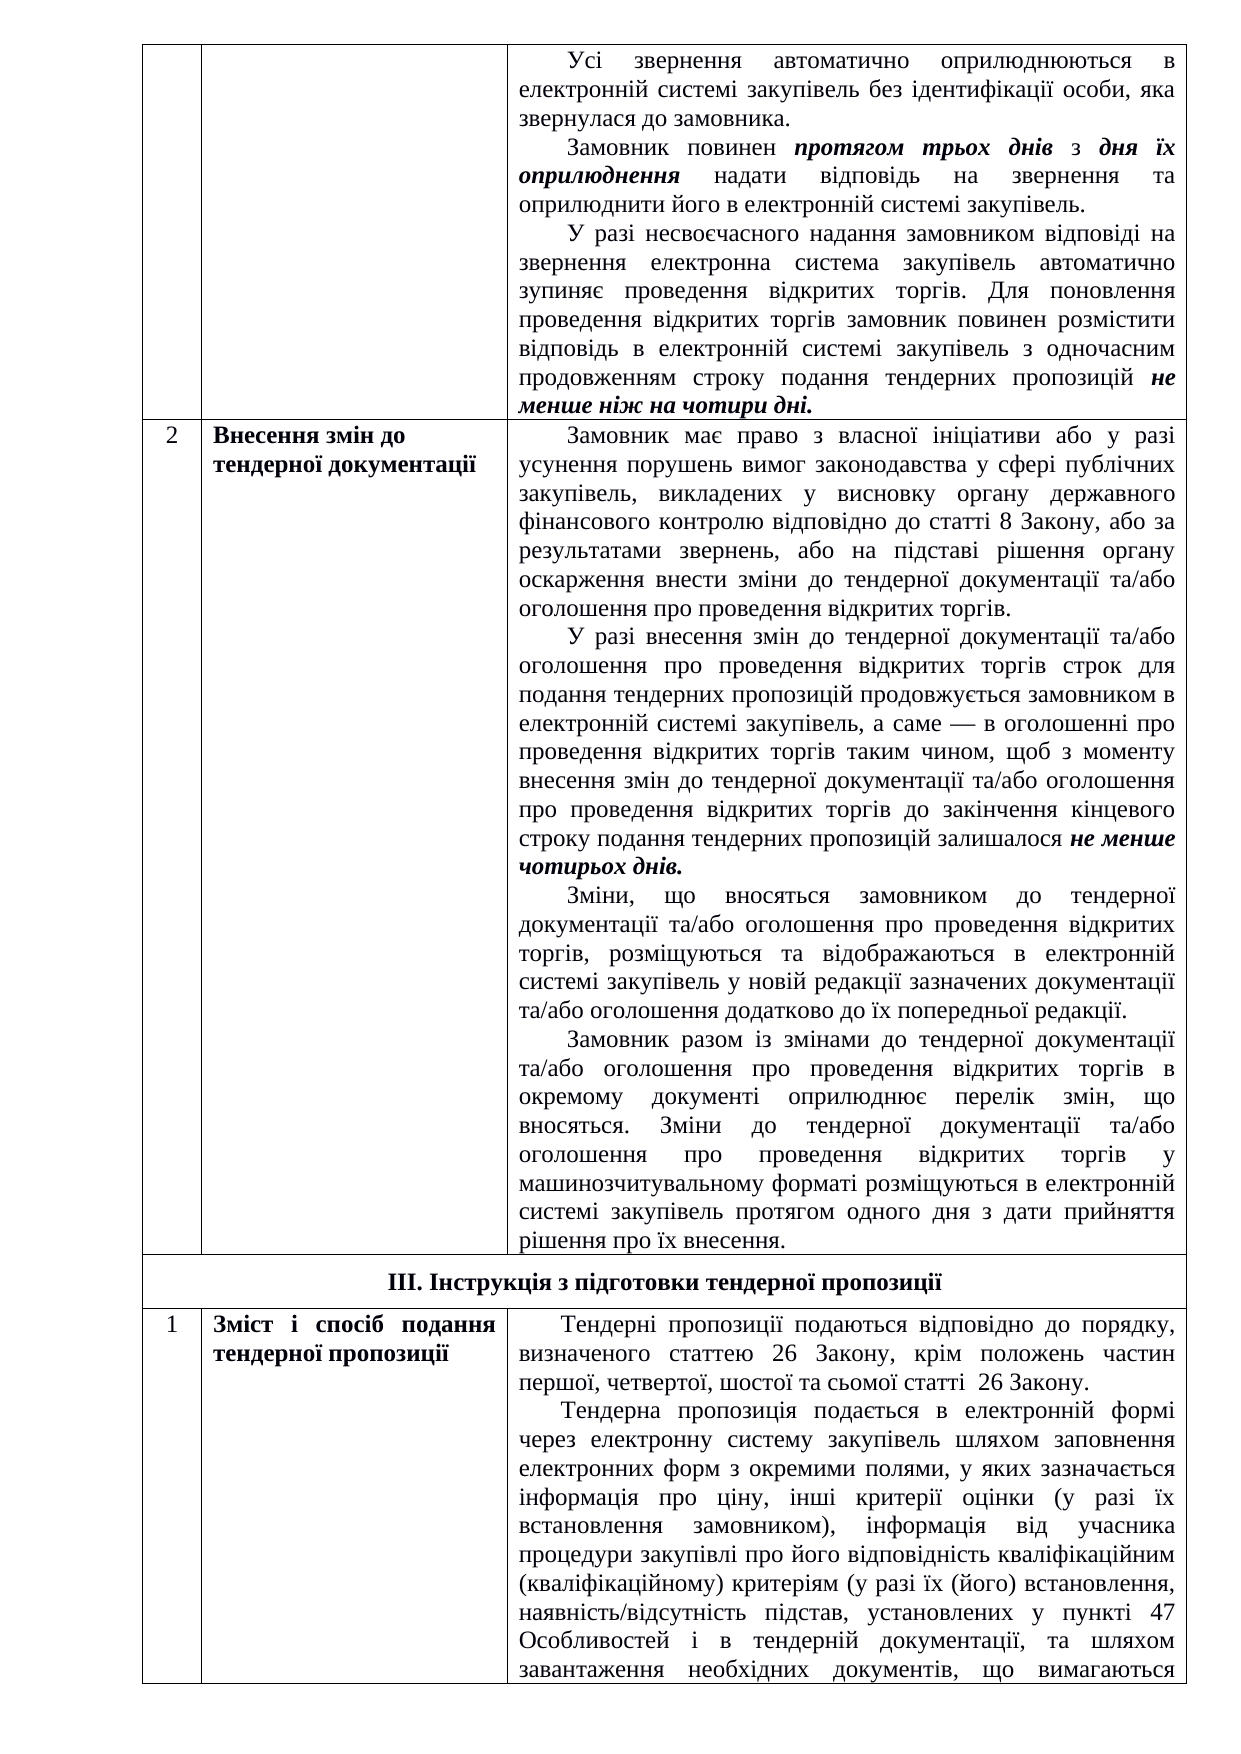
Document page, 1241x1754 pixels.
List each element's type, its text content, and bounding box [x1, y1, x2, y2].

table_cell Замовник має право з власної ініціативи або у разі усунення порушень вимог законодавства у сфері публічних закупівель, викладених у висновку органу державного фінансового контролю відповідно до статті 8 Закону, або за результатами звернень, або на підставі рішення органу оскарження внести зміни до тендерної документації та/або оголошення про проведення відкритих торгів. У разі внесення змін до тендерної документації та/або оголошення про проведення відкритих торгів строк для подання тендерних пропозицій продовжується замовником в електронній системі закупівель, а саме ― в оголошенні про проведення відкритих торгів таким чином, щоб з моменту внесення змін до тендерної документації та/або оголошення про проведення відкритих торгів до закінчення кінцевого строку подання тендерних пропозицій залишалося не менше чотирьох днів. Зміни, що вносяться замовником до тендерної документації та/або оголошення про проведення відкритих торгів, розміщуються та відображаються в електронній системі закупівель у новій редакції зазначених документації та/або оголошення додатково до їх попередньої редакції. Замовник разом із змінами до тендерної документації та/або оголошення про проведення відкритих торгів в окремому документі оприлюднює перелік змін, що вносяться. Зміни до тендерної документації та/або оголошення про проведення відкритих торгів у машинозчитувальному форматі розміщуються в електронній системі закупівель протягом одного дня з дати прийняття рішення про їх внесення. [508, 420, 1186, 1254]
table_cell 1 [143, 1309, 201, 1683]
table_cell III. Інструкція з підготовки тендерної пропозиції [143, 1255, 1186, 1308]
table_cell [508, 1309, 1186, 1683]
table_cell 2 [143, 420, 201, 1254]
table_cell 1 [143, 45, 201, 419]
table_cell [508, 45, 1186, 419]
table_cell Внесення змін до тендерної документації [202, 420, 507, 1254]
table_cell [202, 45, 507, 419]
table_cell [202, 1309, 507, 1683]
